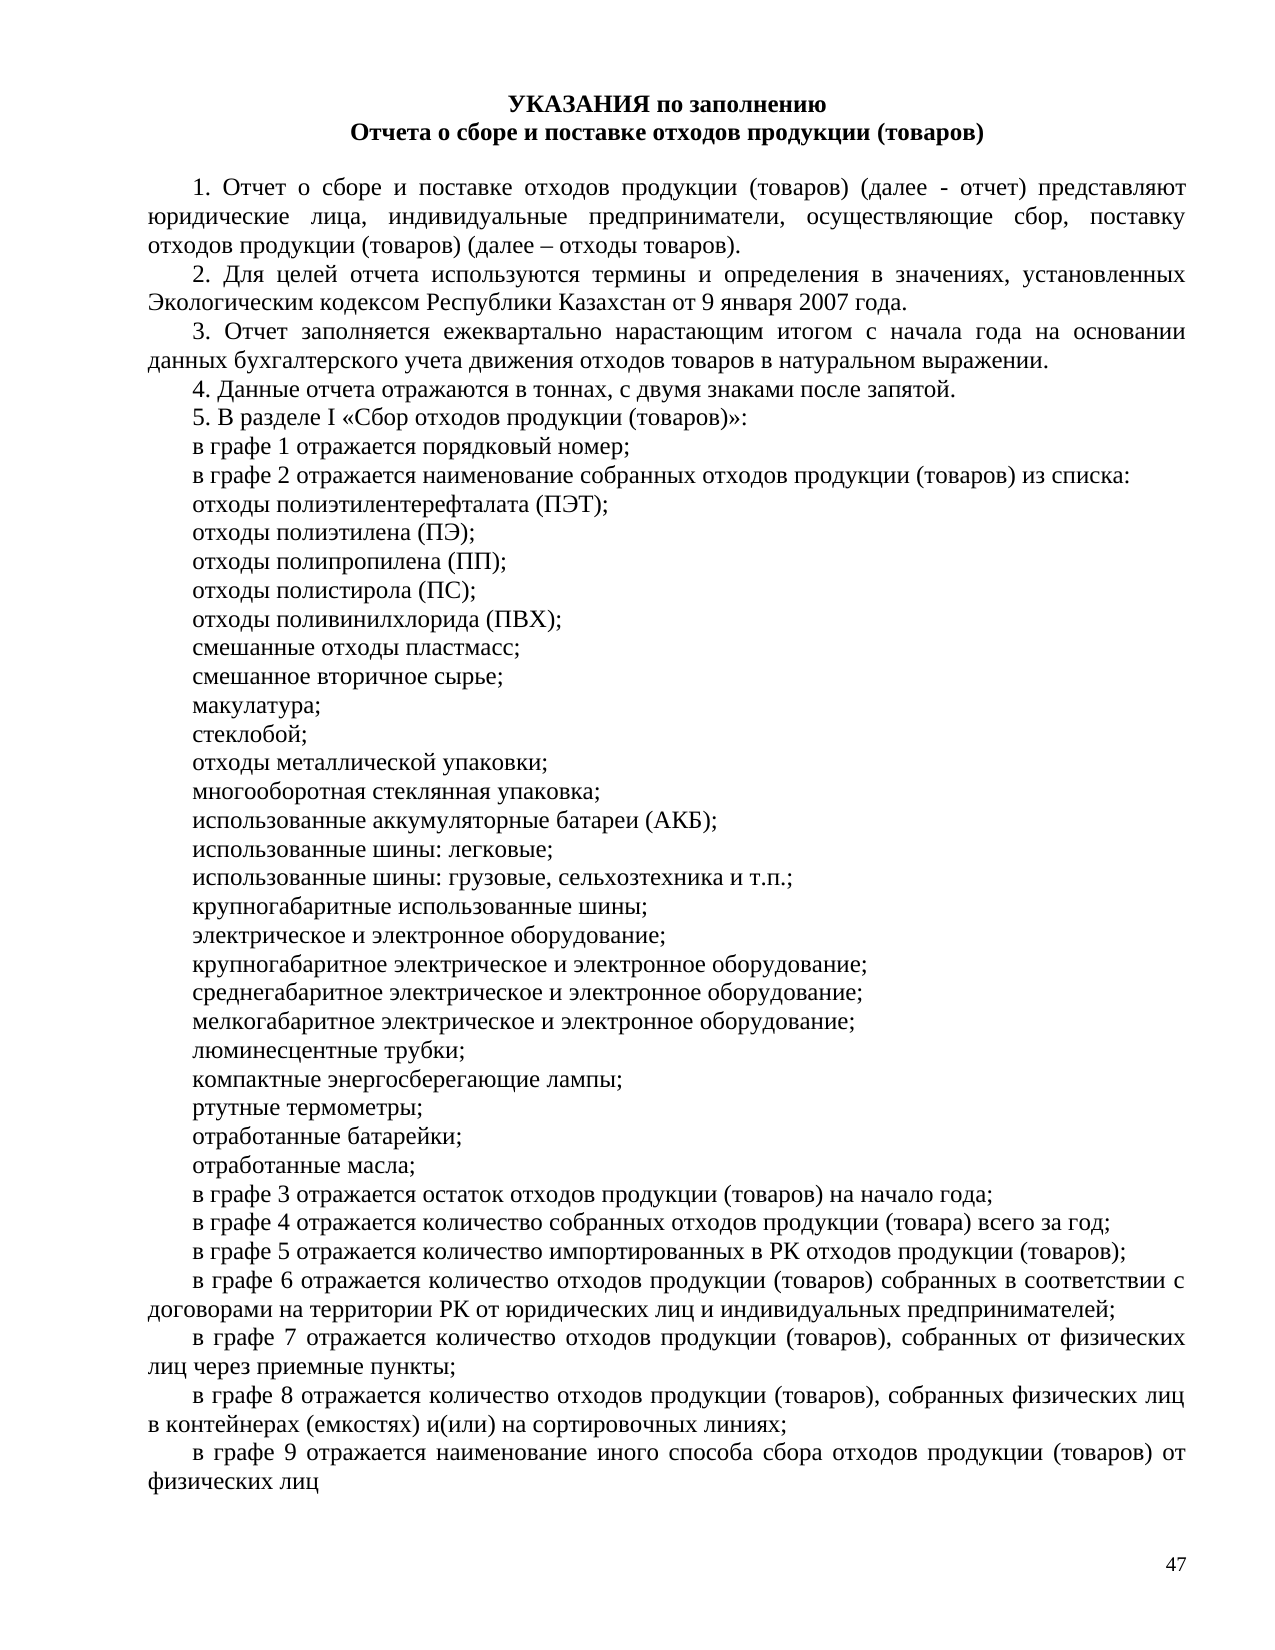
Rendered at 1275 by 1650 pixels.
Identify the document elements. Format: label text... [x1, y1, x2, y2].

text среднегабаритное электрическое и электронное оборудование; [148, 977, 1186, 1006]
text в графе 2 отражается наименование собранных отходов продукции (товаров) из списка: [148, 460, 1186, 489]
text в графе 6 отражается количество отходов продукции (товаров) собранных в соответствии с договорами на территории РК от юридических лиц и индивидуальных предпринимателей; [148, 1265, 1186, 1322]
text использованные шины: грузовые, сельхозтехника и т.п.; [148, 862, 1186, 891]
text отработанные батарейки; [148, 1121, 1186, 1150]
text 1. Отчет о сборе и поставке отходов продукции (товаров) (далее - отчет) представляют юридические лица, индивидуальные предприниматели, осуществляющие сбор, поставку отходов продукции (товаров) (далее – отходы товаров). [148, 172, 1186, 259]
text отходы металлической упаковки; [148, 747, 1186, 776]
text 3. Отчет заполняется ежеквартально нарастающим итогом с начала года на основании данных бухгалтерского учета движения отходов товаров в натуральном выражении. [148, 316, 1186, 374]
text 5. В разделе I «Сбор отходов продукции (товаров)»: [148, 402, 1186, 431]
text в графе 1 отражается порядковый номер; [148, 431, 1186, 460]
text отходы поливинилхлорида (ПВХ); [148, 604, 1186, 632]
text в графе 5 отражается количество импортированных в РК отходов продукции (товаров); [148, 1236, 1186, 1265]
text в графе 9 отражается наименование иного способа сбора отходов продукции (товаров) от физических лиц [148, 1437, 1186, 1495]
text отработанные масла; [148, 1150, 1186, 1179]
text смешанные отходы пластмасс; [148, 632, 1186, 661]
text мелкогабаритное электрическое и электронное оборудование; [148, 1006, 1186, 1035]
text отходы полиэтилентерефталата (ПЭТ); [148, 489, 1186, 517]
text использованные шины: легковые; [148, 834, 1186, 862]
text в графе 7 отражается количество отходов продукции (товаров), собранных от физических лиц через приемные пункты; [148, 1322, 1186, 1380]
text 4. Данные отчета отражаются в тоннах, с двумя знаками после запятой. [148, 374, 1186, 402]
text стеклобой; [148, 719, 1186, 747]
text отходы полипропилена (ПП); [148, 546, 1186, 575]
text 2. Для целей отчета используются термины и определения в значениях, установленных Экологическим кодексом Республики Казахстан от 9 января 2007 года. [148, 259, 1186, 316]
text электрическое и электронное оборудование; [148, 920, 1186, 949]
text в графе 8 отражается количество отходов продукции (товаров), собранных физических лиц в контейнерах (емкостях) и(или) на сортировочных линиях; [148, 1380, 1186, 1437]
text макулатура; [148, 690, 1186, 719]
text в графе 4 отражается количество собранных отходов продукции (товара) всего за год; [148, 1207, 1186, 1236]
text отходы полистирола (ПС); [148, 575, 1186, 604]
text ртутные термометры; [148, 1092, 1186, 1121]
text крупногабаритные использованные шины; [148, 891, 1186, 920]
text компактные энергосберегающие лампы; [148, 1064, 1186, 1092]
text в графе 3 отражается остаток отходов продукции (товаров) на начало года; [148, 1179, 1186, 1207]
text УКАЗАНИЯ по заполнению [148, 89, 1186, 117]
text крупногабаритное электрическое и электронное оборудование; [148, 949, 1186, 977]
text многооборотная стеклянная упаковка; [148, 776, 1186, 805]
text Отчета о сборе и поставке отходов продукции (товаров) [148, 117, 1186, 146]
text смешанное вторичное сырье; [148, 661, 1186, 690]
text отходы полиэтилена (ПЭ); [148, 517, 1186, 546]
text люминесцентные трубки; [148, 1035, 1186, 1064]
text использованные аккумуляторные батареи (АКБ); [148, 805, 1186, 834]
